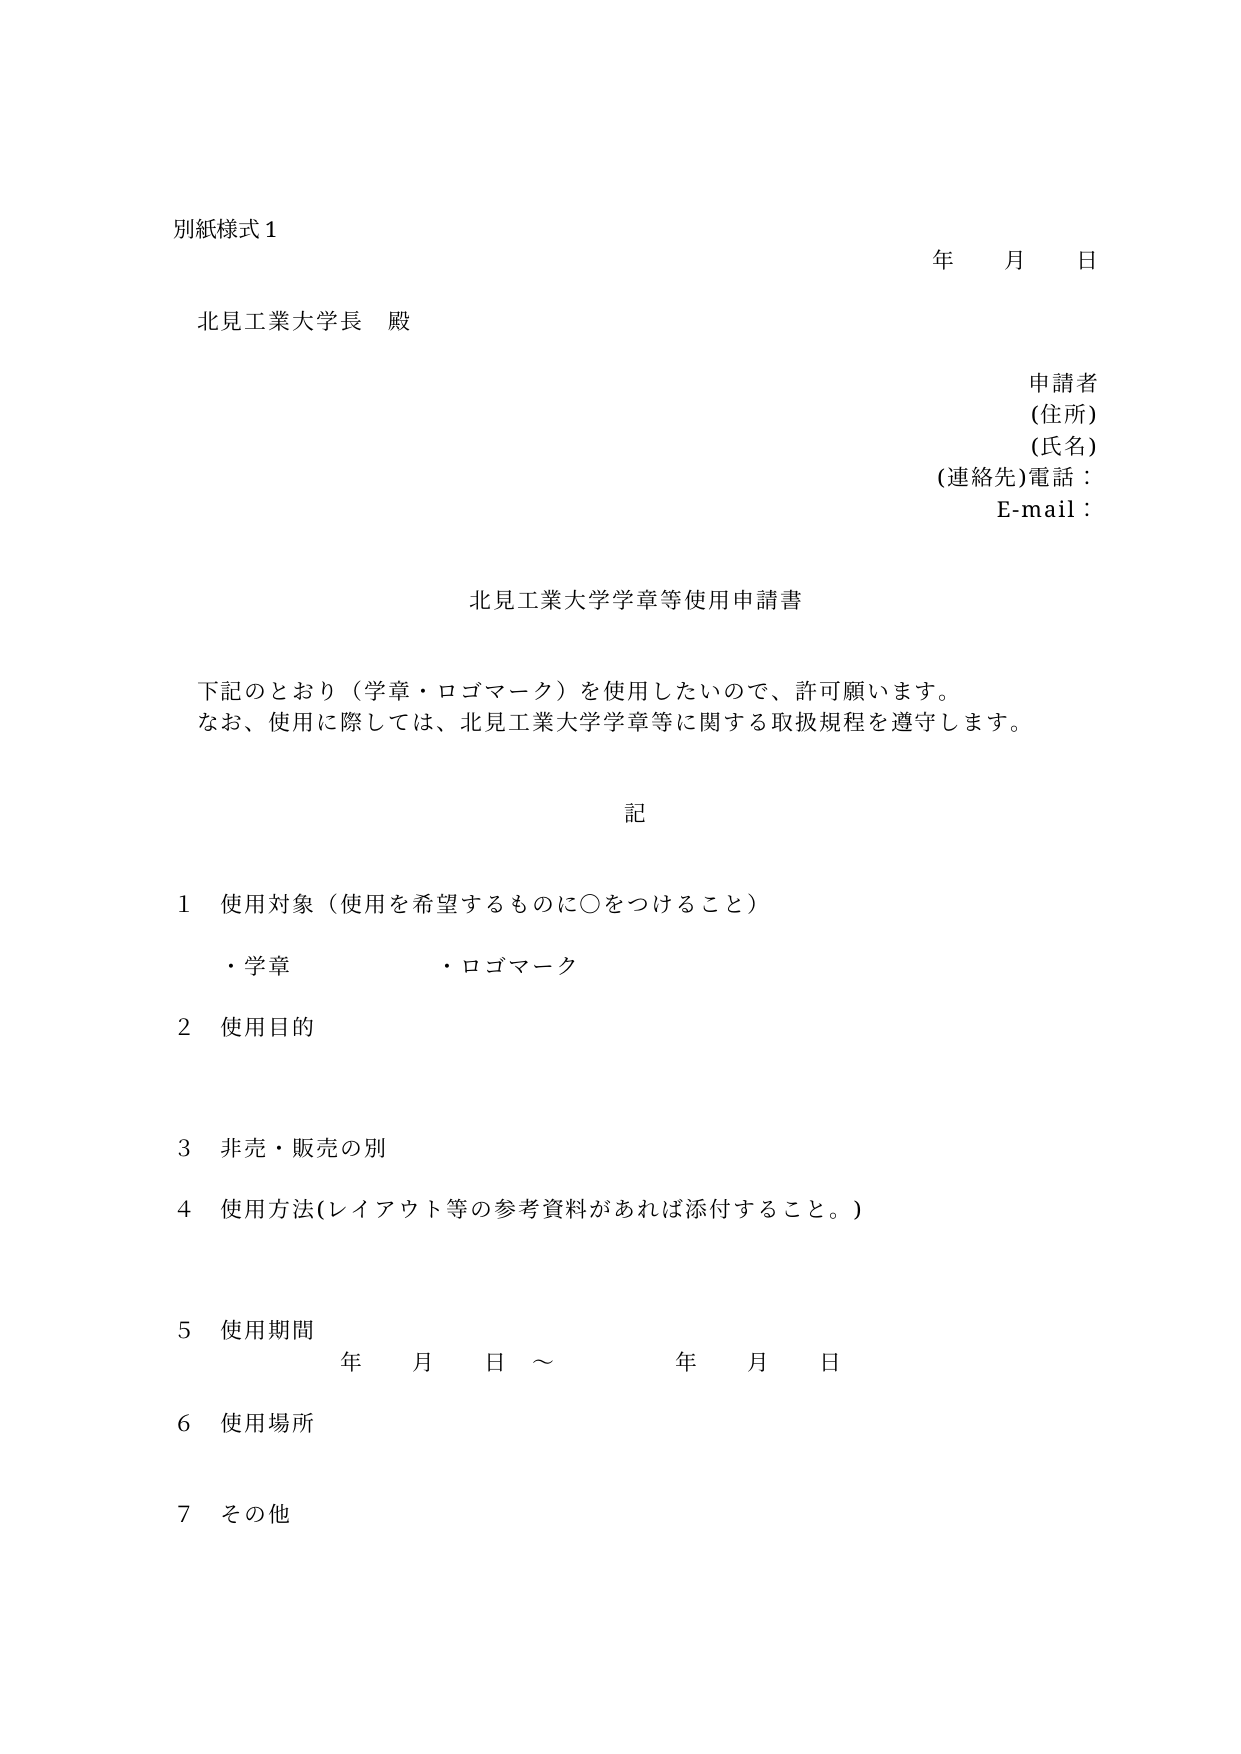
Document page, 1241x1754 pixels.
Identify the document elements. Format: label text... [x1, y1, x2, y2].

text ４ 使用方法(レイアウト等の参考資料があれば添付すること。) [173, 1192, 1098, 1224]
text 下記のとおり（学章・ロゴマーク）を使用したいので、許可願います。 [173, 674, 1098, 706]
text 北見工業大学学章等使用申請書 [173, 583, 1098, 614]
text ３ 非売・販売の別 [173, 1131, 1098, 1162]
text ７ その他 [173, 1497, 1098, 1528]
text ５ 使用期間 [173, 1313, 1098, 1345]
text ６ 使用場所 [173, 1406, 1098, 1437]
text (住所) [173, 397, 1098, 429]
text 北見工業大学長 殿 [173, 304, 1098, 336]
text (氏名) [173, 429, 1098, 460]
text 年 月 日 ～ 年 月 日 [173, 1345, 1098, 1376]
text 記 [173, 797, 1098, 828]
text (連絡先)電話： [173, 460, 1098, 492]
text １ 使用対象（使用を希望するものに○をつけること） [173, 888, 1098, 919]
text 申請者 [173, 366, 1098, 397]
text 年 月 日 [173, 243, 1098, 275]
text ・学章 ・ロゴマーク [173, 949, 1098, 980]
text ２ 使用目的 [173, 1010, 1098, 1042]
text なお、使用に際しては、北見工業大学学章等に関する取扱規程を遵守します。 [173, 706, 1098, 737]
text 別紙様式1 [173, 206, 1087, 243]
text E-mail： [173, 492, 1098, 523]
